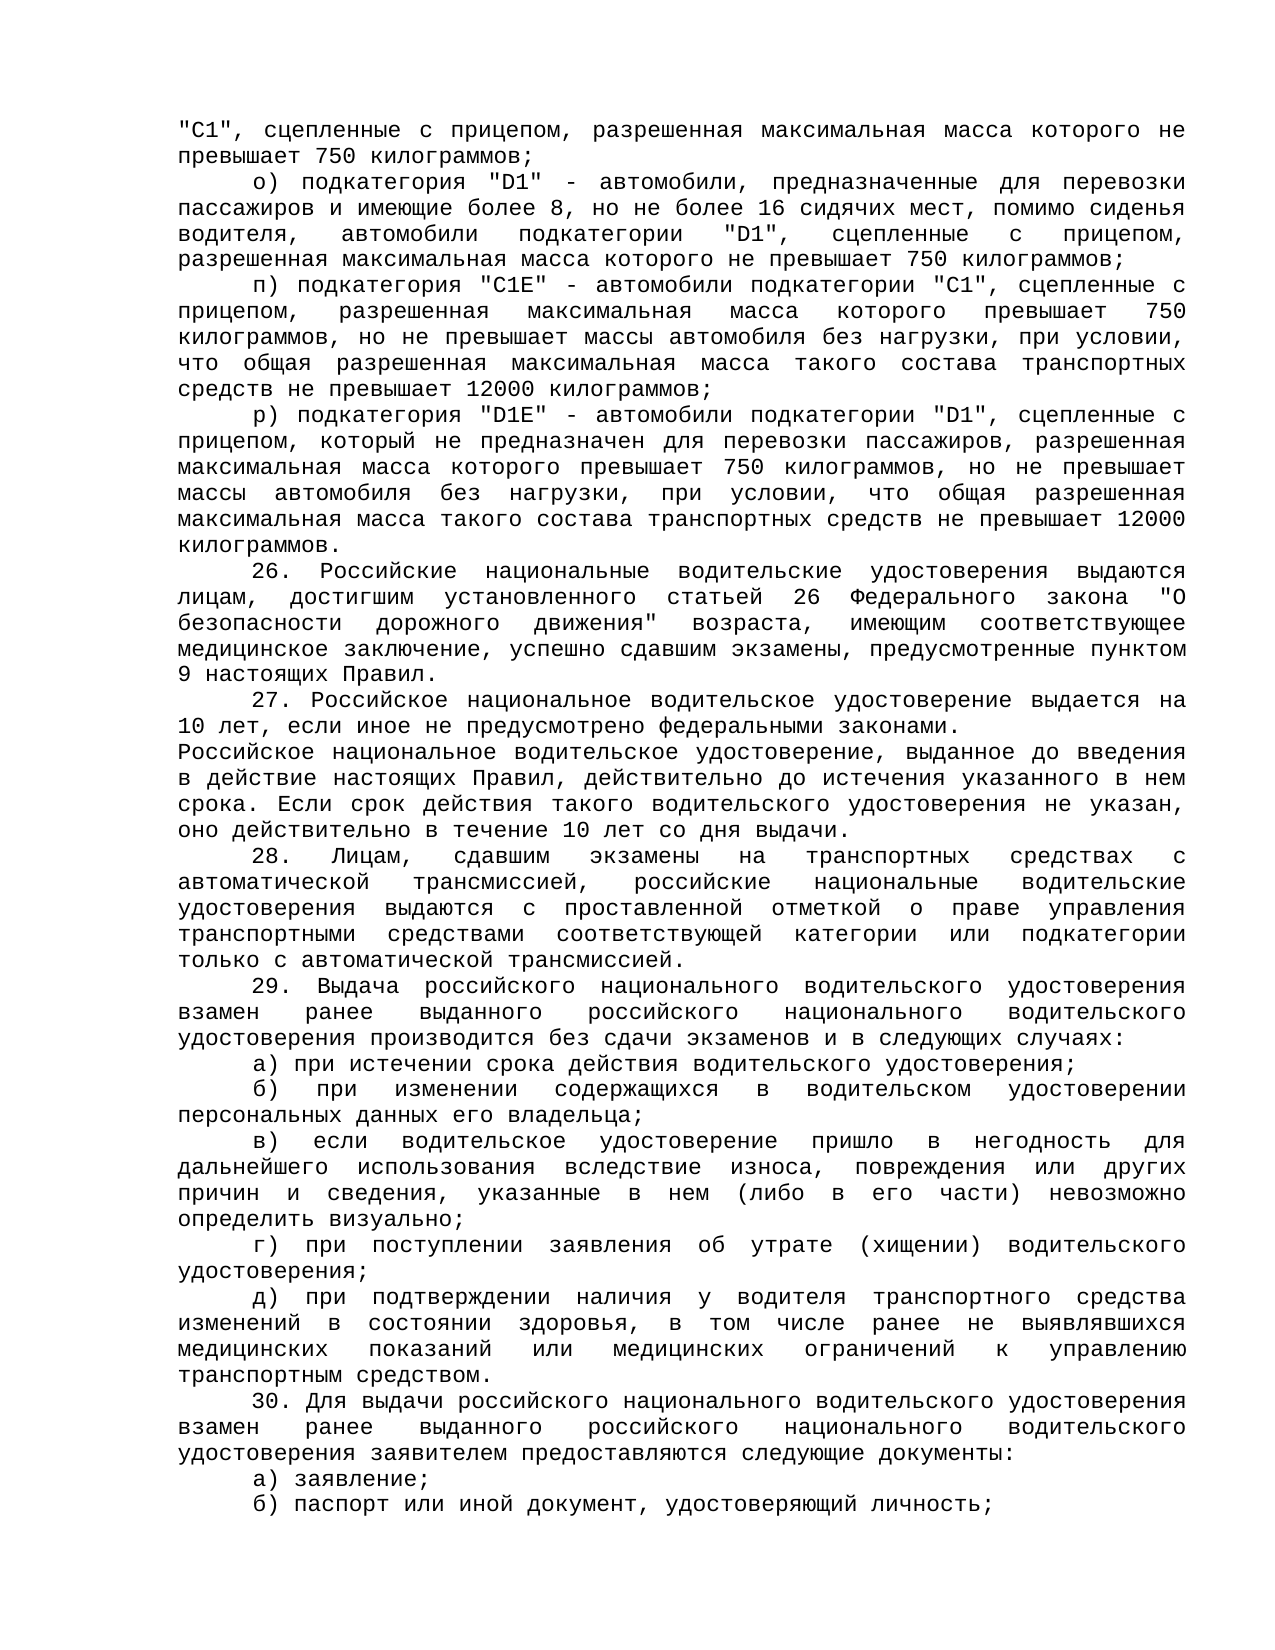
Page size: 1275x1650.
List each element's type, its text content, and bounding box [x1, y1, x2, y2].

text в) если водительское удостоверение пришло в негодность для дальнейшего использования вследствие износа, повреждения или других причин и сведения, указанные в нем (либо в его части) невозможно определить визуально; [177, 1130, 1186, 1233]
text 28. Лицам, сдавшим экзамены на транспортных средствах с автоматической трансмиссией, российские национальные водительские удостоверения выдаются с проставленной отметкой о праве управления транспортными средствами соответствующей категории или подкатегории только с автоматической трансмиссией. [177, 844, 1186, 974]
text а) при истечении срока действия водительского удостоверения; [177, 1052, 1186, 1078]
text 27. Российское национальное водительское удостоверение выдается на 10 лет, если иное не предусмотрено федеральными законами. [177, 689, 1186, 741]
text б) паспорт или иной документ, удостоверяющий личность; [177, 1493, 1186, 1519]
text 29. Выдача российского национального водительского удостоверения взамен ранее выданного российского национального водительского удостоверения производится без сдачи экзаменов и в следующих случаях: [177, 974, 1186, 1052]
text Российское национальное водительское удостоверение, выданное до введения в действие настоящих Правил, действительно до истечения указанного в нем срока. Если срок действия такого водительского удостоверения не указан, оно действительно в течение 10 лет со дня выдачи. [177, 741, 1186, 844]
text 26. Российские национальные водительские удостоверения выдаются лицам, достигшим установленного статьей 26 Федерального закона "О безопасности дорожного движения" возраста, имеющим соответствующее медицинское заключение, успешно сдавшим экзамены, предусмотренные пунктом 9 настоящих Правил. [177, 559, 1186, 689]
text о) подкатегория "D1" - автомобили, предназначенные для перевозки пассажиров и имеющие более 8, но не более 16 сидячих мест, помимо сиденья водителя, автомобили подкатегории "D1", сцепленные с прицепом, разрешенная максимальная масса которого не превышает 750 килограммов; [177, 170, 1186, 274]
text д) при подтверждении наличия у водителя транспортного средства изменений в состоянии здоровья, в том числе ранее не выявлявшихся медицинских показаний или медицинских ограничений к управлению транспортным средством. [177, 1285, 1186, 1389]
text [177, 118, 1186, 170]
text 30. Для выдачи российского национального водительского удостоверения взамен ранее выданного российского национального водительского удостоверения заявителем предоставляются следующие документы: [177, 1389, 1186, 1467]
text п) подкатегория "C1E" - автомобили подкатегории "C1", сцепленные с прицепом, разрешенная максимальная масса которого превышает 750 килограммов, но не превышает массы автомобиля без нагрузки, при условии, что общая разрешенная максимальная масса такого состава транспортных средств не превышает 12000 килограммов; [177, 274, 1186, 403]
text р) подкатегория "D1E" - автомобили подкатегории "D1", сцепленные с прицепом, который не предназначен для перевозки пассажиров, разрешенная максимальная масса которого превышает 750 килограммов, но не превышает массы автомобиля без нагрузки, при условии, что общая разрешенная максимальная масса такого состава транспортных средств не превышает 12000 килограммов. [177, 403, 1186, 559]
text а) заявление; [177, 1467, 1186, 1493]
text б) при изменении содержащихся в водительском удостоверении персональных данных его владельца; [177, 1078, 1186, 1130]
text г) при поступлении заявления об утрате (хищении) водительского удостоверения; [177, 1233, 1186, 1285]
